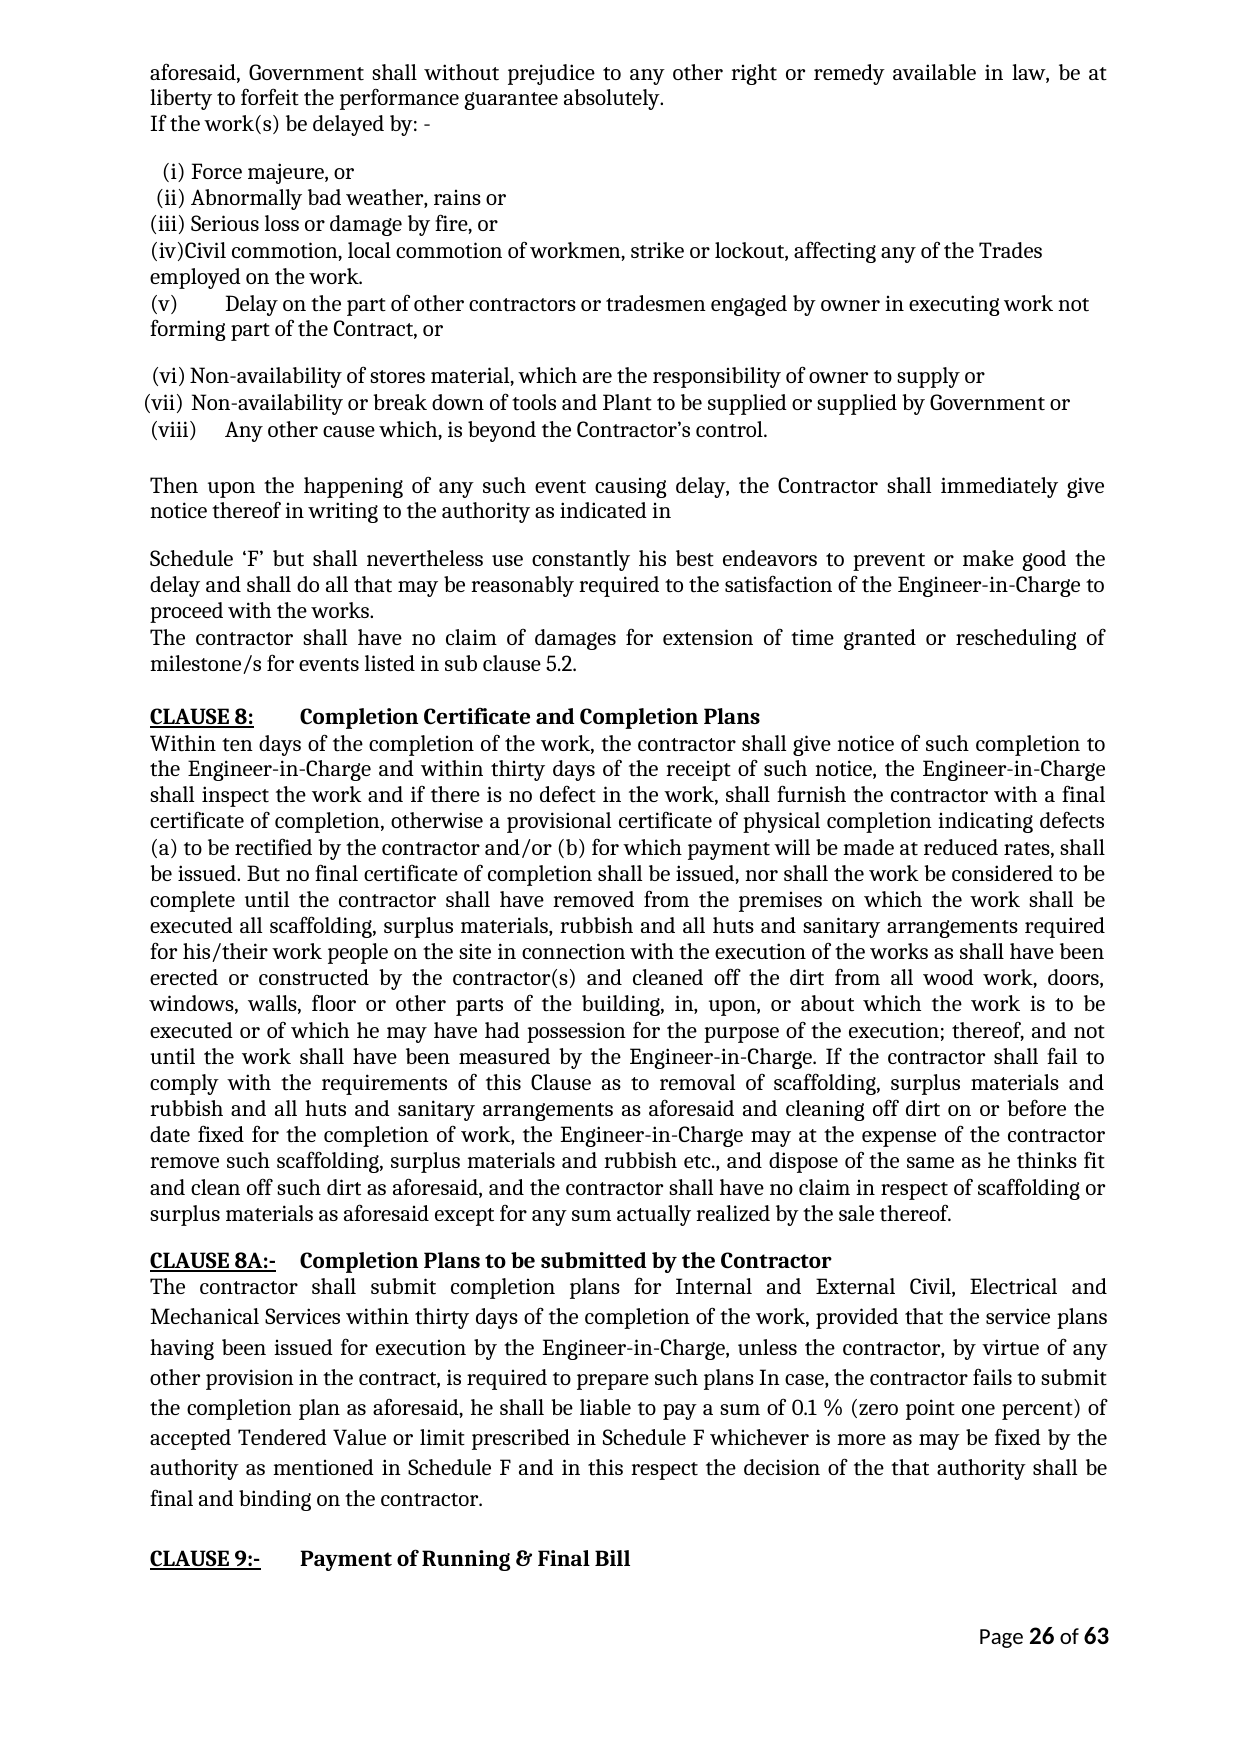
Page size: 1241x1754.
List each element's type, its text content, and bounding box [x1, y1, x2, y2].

text Within ten days of the completion of the work, the contractor shall give notice of such completion to the Engineer-in-Charge and within thirty days of the receipt of such notice, the Engineer-in-Charge shall inspect the work and if there is no defect in the work, shall furnish the contractor with a final certificate of completion, otherwise a provisional certificate of physical completion indicating defects (a) to be rectified by the contractor and/or (b) for which payment will be made at reduced rates, shall be issued. But no final certificate of completion shall be issued, nor shall the work be considered to be complete until the contractor shall have removed from the premises on which the work shall be executed all scaffolding, surplus materials, rubbish and all huts and sanitary arrangements required for his/their work people on the site in connection with the execution of the works as shall have been erected or constructed by the contractor(s) and cleaned off the dirt from all wood work, doors, windows, walls, floor or other parts of the building, in, upon, or about which the work is to be executed or of which he may have had possession for the purpose of the execution; thereof, and not until the work shall have been measured by the Engineer-in-Charge. If the contractor shall fail to comply with the requirements of this Clause as to removal of scaffolding, surplus materials and rubbish and all huts and sanitary arrangements as aforesaid and cleaning off dirt on or before the date fixed for the completion of work, the Engineer-in-Charge may at the expense of the contractor remove such scaffolding, surplus materials and rubbish etc., and dispose of the same as he thinks fit and clean off such dirt as aforesaid, and the contractor shall have no claim in respect of scaffolding or surplus materials as aforesaid except for any sum actually realized by the sale thereof. [150, 730, 1107, 1227]
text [150, 59, 1109, 111]
list Any other cause which, is beyond the Contractor’s control. [150, 416, 1107, 442]
text Then upon the happening of any such event causing delay, the Contractor shall immediately give notice thereof in writing to the authority as indicated in [150, 472, 1107, 524]
list Serious loss or damage by fire, or [149, 211, 1109, 237]
text CLAUSE 8: Completion Certificate and Completion Plans [150, 704, 1109, 730]
list Delay on the part of other contractors or tradesmen engaged by owner in executing work not forming part of the Contract, or [150, 290, 1107, 342]
list Abnormally bad weather, rains or [155, 185, 1109, 211]
text (iv)Civil commotion, local commotion of workmen, strike or lockout, affecting any of the Trades employed on the work. [150, 237, 1107, 290]
text CLAUSE 8A:- Completion Plans to be submitted by the Contractor [150, 1248, 1109, 1274]
list Non-availability of stores material, which are the responsibility of owner to supply or [151, 363, 1109, 390]
text CLAUSE 9:- Payment of Running & Final Bill [150, 1546, 1109, 1572]
text Schedule ‘F’ but shall nevertheless use constantly his best endeavors to prevent or make good the delay and shall do all that may be reasonably required to the satisfaction of the Engineer-in-Charge to proceed with the works. [150, 546, 1107, 625]
list Force majeure, or [162, 158, 1109, 185]
text The contractor shall have no claim of damages for extension of time granted or rescheduling of milestone/s for events listed in sub clause 5.2. [150, 625, 1107, 677]
text If the work(s) be delayed by: - [150, 111, 1109, 138]
text The contractor shall submit completion plans for Internal and External Civil, Electrical and Mechanical Services within thirty days of the completion of the work, provided that the service plans having been issued for execution by the Engineer-in-Charge, unless the contractor, by virtue of any other provision in the contract, is required to prepare such plans In case, the contractor fails to submit the completion plan as aforesaid, he shall be liable to pay a sum of 0.1 % (zero point one percent) of accepted Tendered Value or limit prescribed in Schedule F whichever is more as may be fixed by the authority as mentioned in Schedule F and in this respect the decision of the that authority shall be final and binding on the contractor. [150, 1274, 1109, 1512]
list Non-availability or break down of tools and Plant to be supplied or supplied by Government or [143, 390, 1109, 416]
